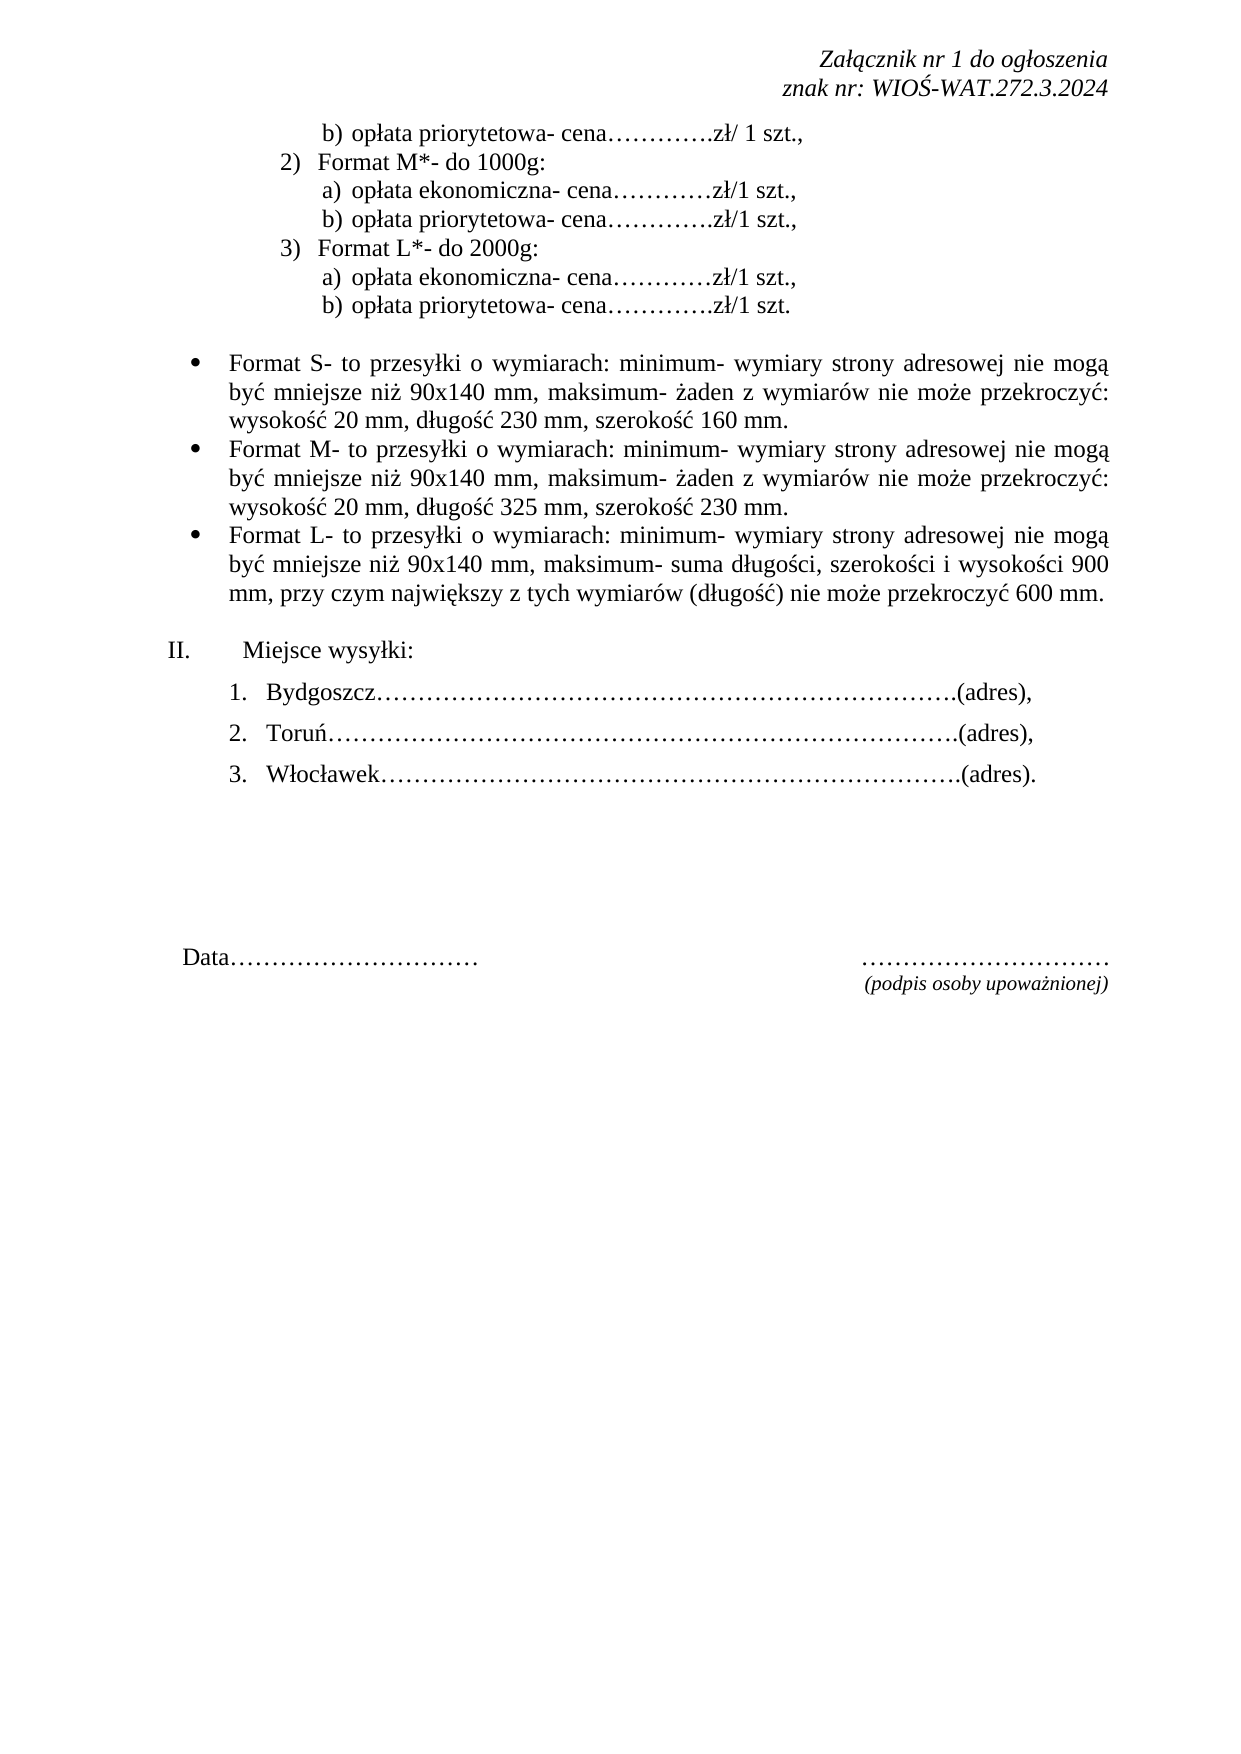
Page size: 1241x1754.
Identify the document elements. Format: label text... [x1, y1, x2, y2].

list Włocławek…………………………………………………………….(adres). [228, 759, 1110, 788]
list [322, 204, 1110, 233]
list opłata priorytetowa- cena………….zł/1 szt. [322, 291, 1110, 319]
list Format L*- do 2000g: [280, 233, 1110, 262]
list Format M- to przesyłki o wymiarach: minimum- wymiary strony adresowej nie mogą być mniejsze niż 90x140 mm, maksimum- żaden z wymiarów nie może przekroczyć: wysokość 20 mm, długość 325 mm, szerokość 230 mm. [191, 434, 1110, 521]
list opłata ekonomiczna- cena…………zł/1 szt., [322, 176, 1110, 204]
list Format M*- do 1000g: [280, 147, 1110, 176]
list opłata priorytetowa- cena………….zł/ 1 szt., [322, 118, 1110, 147]
list Bydgoszcz…………………………………………………………….(adres), [228, 677, 1110, 706]
list Format S- to przesyłki o wymiarach: minimum- wymiary strony adresowej nie mogą być mniejsze niż 90x140 mm, maksimum- żaden z wymiarów nie może przekroczyć: wysokość 20 mm, długość 230 mm, szerokość 160 mm. [191, 348, 1110, 434]
list Toruń………………………………………………………………….(adres), [228, 718, 1110, 747]
list opłata ekonomiczna- cena…………zł/1 szt., [322, 262, 1110, 291]
text Data………………………… ………………………… (podpis osoby upoważnionej) [130, 942, 1110, 994]
list Miejsce wysyłki: [167, 636, 1110, 664]
list Format L- to przesyłki o wymiarach: minimum- wymiary strony adresowej nie mogą być mniejsze niż 90x140 mm, maksimum- suma długości, szerokości i wysokości 900 mm, przy czym największy z tych wymiarów (długość) nie może przekroczyć 600 mm. [191, 521, 1110, 607]
